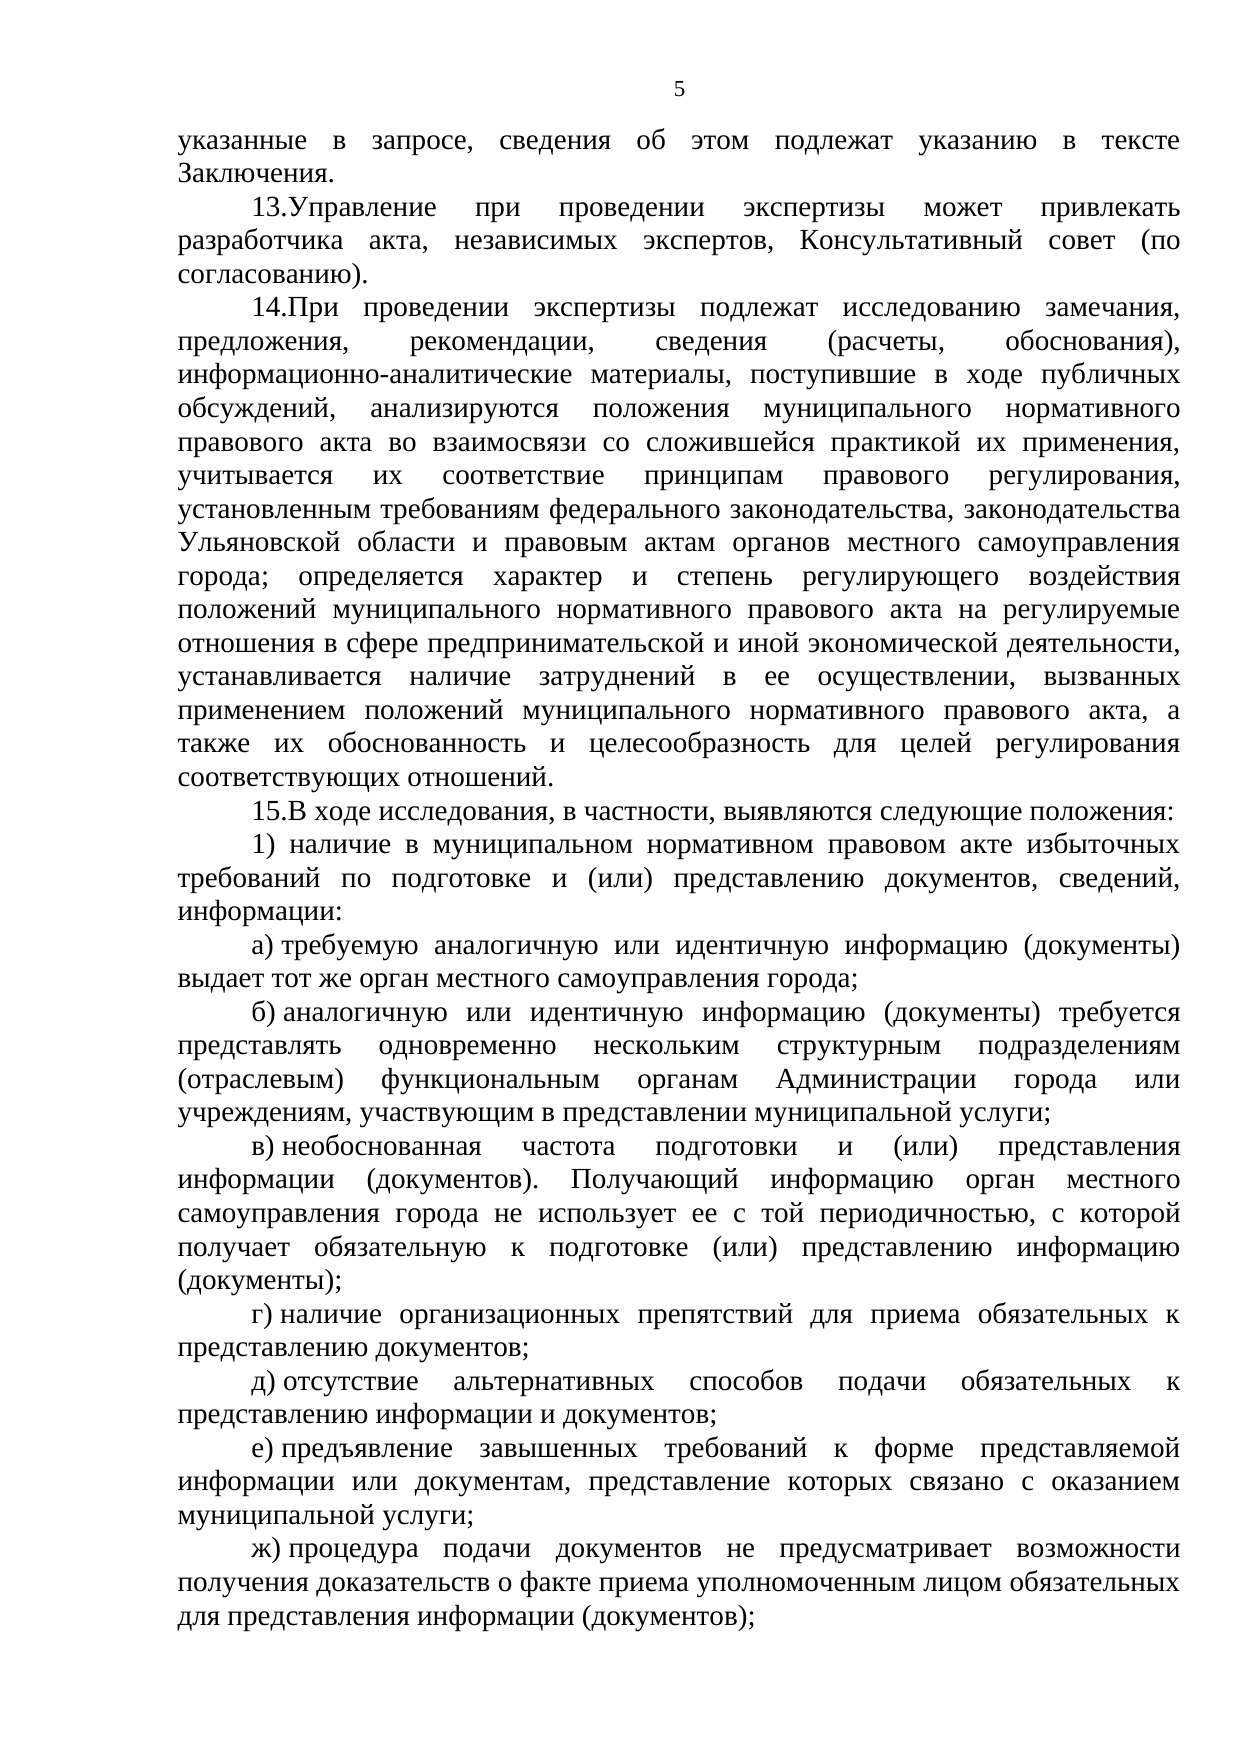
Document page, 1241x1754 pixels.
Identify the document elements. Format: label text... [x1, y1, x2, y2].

text г) наличие организационных препятствий для приема обязательных к представлению документов; [177, 1296, 1181, 1363]
text 15.В ходе исследования, в частности, выявляются следующие положения: [177, 793, 1181, 826]
text 1) наличие в муниципальном нормативном правовом акте избыточных требований по подготовке и (или) представлению документов, сведений, информации: [177, 826, 1181, 927]
text 13.Управление при проведении экспертизы может привлекать разработчика акта, независимых экспертов, Консультативный совет (по согласованию). [177, 189, 1181, 289]
text ж) процедура подачи документов не предусматривает возможности получения доказательств о факте приема уполномоченным лицом обязательных для представления информации (документов); [177, 1531, 1181, 1631]
text в) необоснованная частота подготовки и (или) представления информации (документов). Получающий информацию орган местного самоуправления города не использует ее с той периодичностью, с которой получает обязательную к подготовке (или) представлению информацию (документы); [177, 1128, 1181, 1296]
text е) предъявление завышенных требований к форме представляемой информации или документам, представление которых связано с оказанием муниципальной услуги; [177, 1430, 1181, 1531]
text д) отсутствие альтернативных способов подачи обязательных к представлению информации и документов; [177, 1363, 1181, 1430]
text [177, 122, 1181, 189]
text б) аналогичную или идентичную информацию (документы) требуется представлять одновременно нескольким структурным подразделениям (отраслевым) функциональным органам Администрации города или учреждениям, участвующим в представлении муниципальной услуги; [177, 994, 1181, 1128]
text 14.При проведении экспертизы подлежат исследованию замечания, предложения, рекомендации, сведения (расчеты, обоснования), информационно-аналитические материалы, поступившие в ходе публичных обсуждений, анализируются положения муниципального нормативного правового акта во взаимосвязи со сложившейся практикой их применения, учитывается их соответствие принципам правового регулирования, установленным требованиям федерального законодательства, законодательства Ульяновской области и правовым актам органов местного самоуправления города; определяется характер и степень регулирующего воздействия положений муниципального нормативного правового акта на регулируемые отношения в сфере предпринимательской и иной экономической деятельности, устанавливается наличие затруднений в ее осуществлении, вызванных применением положений муниципального нормативного правового акта, а также их обоснованность и целесообразность для целей регулирования соответствующих отношений. [177, 289, 1181, 793]
text а) требуемую аналогичную или идентичную информацию (документы) выдает тот же орган местного самоуправления города; [177, 927, 1181, 994]
